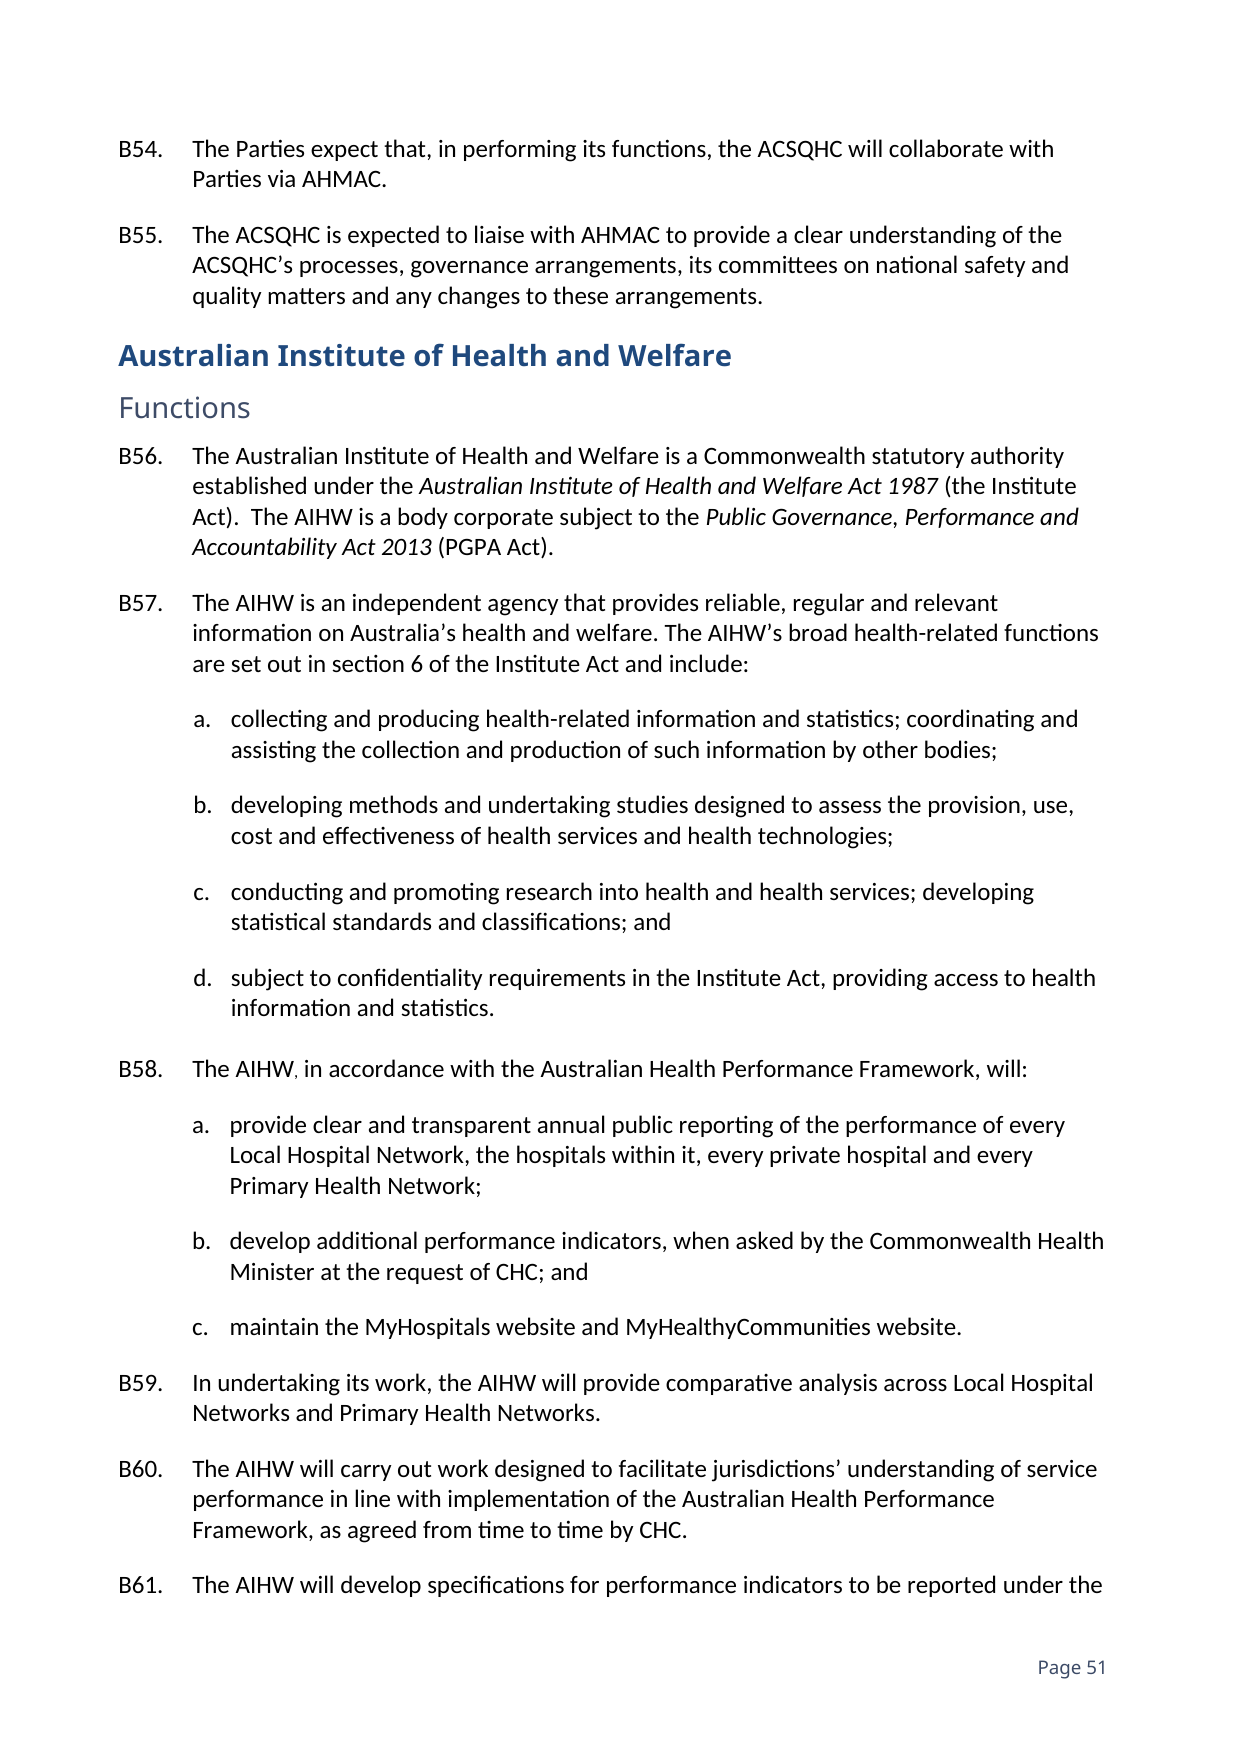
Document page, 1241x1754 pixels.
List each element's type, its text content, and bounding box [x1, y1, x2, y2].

list subject to confidentiality requirements in the Institute Act, providing access to health information and statistics. [193, 962, 1107, 1053]
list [118, 1569, 1107, 1600]
list The AIHW will carry out work designed to facilitate jurisdictions’ understanding of service performance in line with implementation of the Australian Health Performance Framework, as agreed from time to time by CHC. [118, 1453, 1107, 1544]
subtitle Australian Institute of Health and Welfare [118, 336, 1107, 375]
list The AIHW is an independent agency that provides reliable, regular and relevant information on Australia’s health and welfare. The AIHW’s broad health-related functions are set out in section 6 of the Institute Act and include: [118, 587, 1107, 678]
list maintain the MyHospitals website and MyHealthyCommunities website. [192, 1311, 1107, 1342]
subtitle Functions [118, 388, 1107, 427]
list The Parties expect that, in performing its functions, the ACSQHC will collaborate with Parties via AHMAC. [118, 133, 1107, 194]
list In undertaking its work, the AIHW will provide comparative analysis across Local Hospital Networks and Primary Health Networks. [118, 1367, 1107, 1428]
list The AIHW, in accordance with the Australian Health Performance Framework, will: [118, 1053, 1107, 1084]
list develop additional performance indicators, when asked by the Commonwealth Health Minister at the request of CHC; and [192, 1225, 1107, 1286]
list conducting and promoting research into health and health services; developing statistical standards and classifications; and [193, 876, 1107, 937]
list provide clear and transparent annual public reporting of the performance of every Local Hospital Network, the hospitals within it, every private hospital and every Primary Health Network; [192, 1109, 1107, 1200]
list The ACSQHC is expected to liaise with AHMAC to provide a clear understanding of the ACSQHC’s processes, governance arrangements, its committees on national safety and quality matters and any changes to these arrangements. [118, 219, 1107, 311]
list developing methods and undertaking studies designed to assess the provision, use, cost and effectiveness of health services and health technologies; [193, 789, 1107, 851]
list collecting and producing health-related information and statistics; coordinating and assisting the collection and production of such information by other bodies; [193, 703, 1107, 764]
list The Australian Institute of Health and Welfare is a Commonwealth statutory authority established under the Australian Institute of Health and Welfare Act 1987 (the Institute Act). The AIHW is a body corporate subject to the Public Governance, Performance and Accountability Act 2013 (PGPA Act). [118, 440, 1107, 562]
